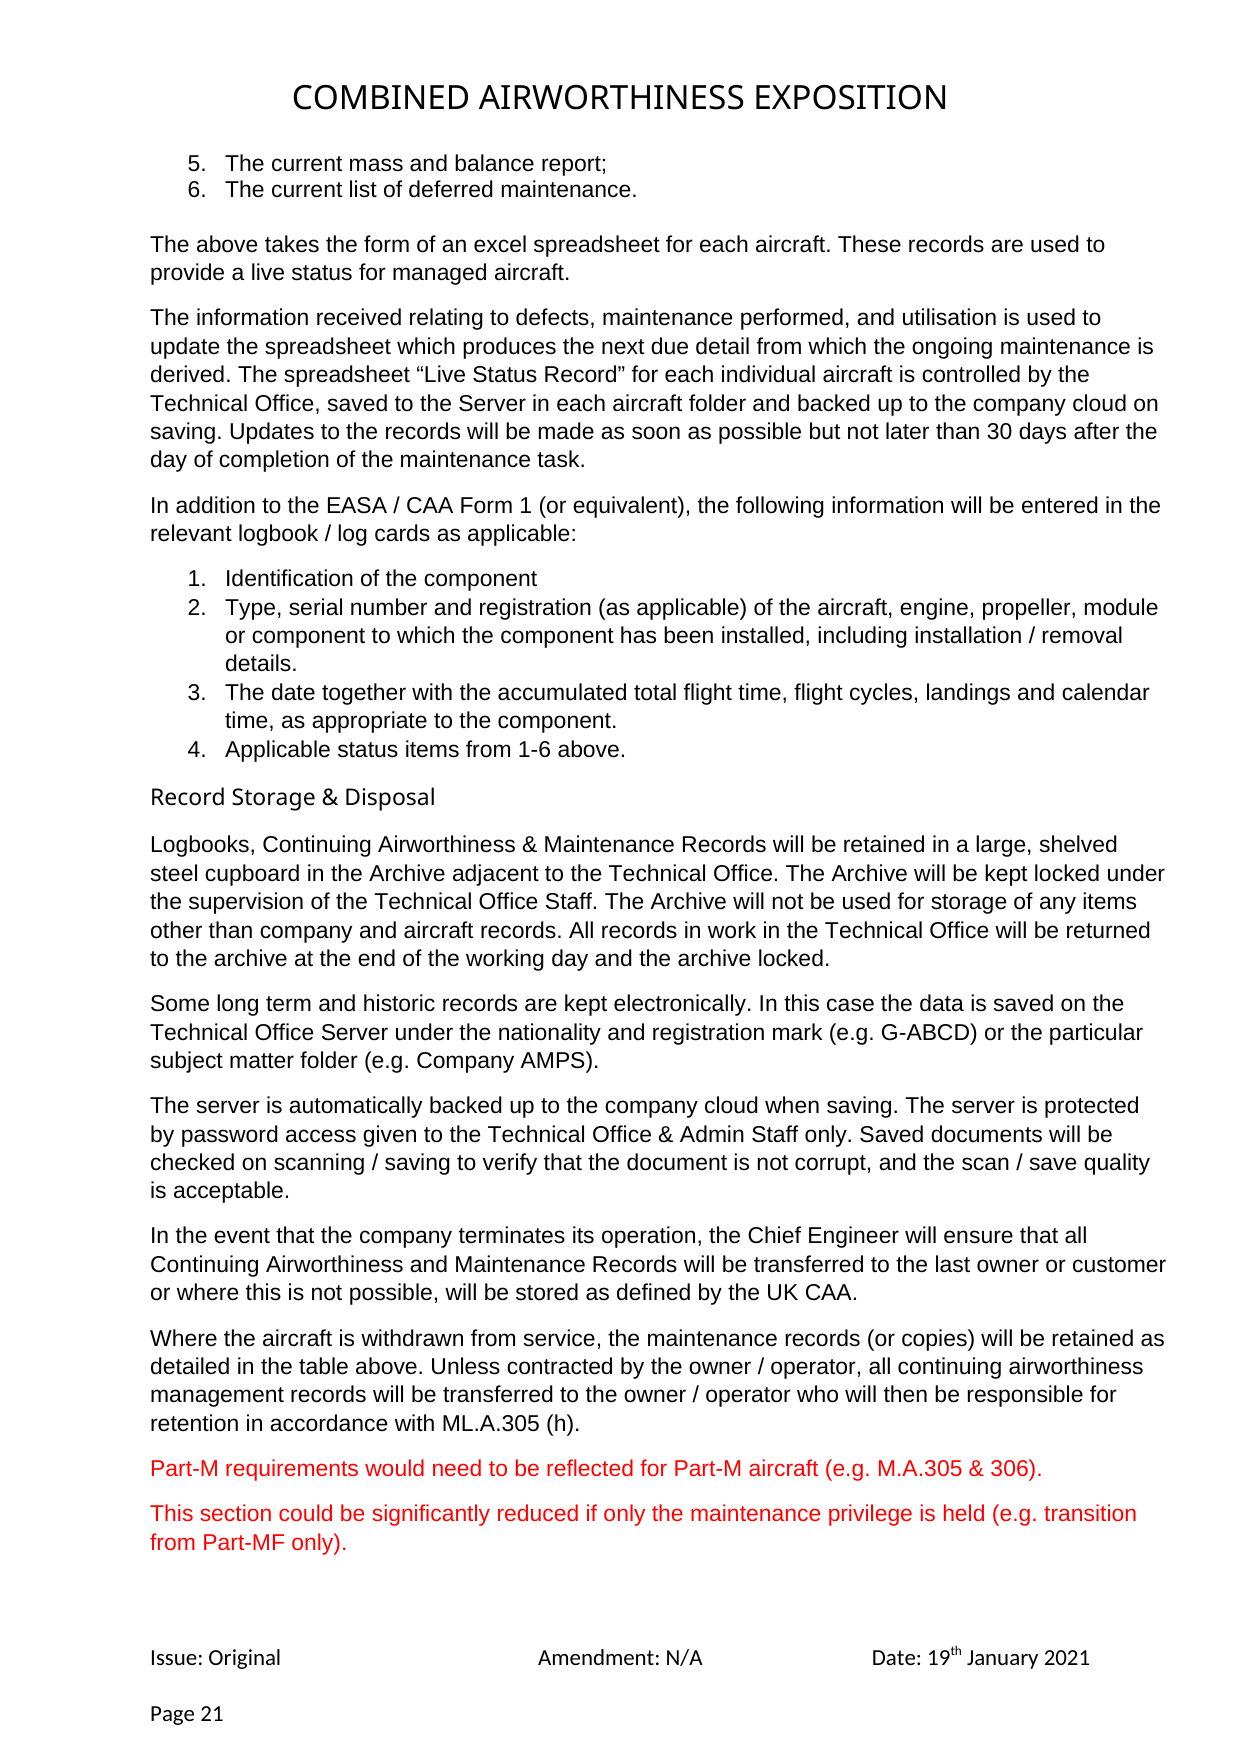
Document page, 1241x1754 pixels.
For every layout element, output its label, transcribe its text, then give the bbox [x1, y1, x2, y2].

text Some long term and historic records are kept electronically. In this case the data is saved on the Technical Office Server under the nationality and registration mark (e.g. G-ABCD) or the particular subject matter folder (e.g. Company AMPS). [150, 990, 1167, 1073]
text Where the aircraft is withdrawn from service, the maintenance records (or copies) will be retained as detailed in the table above. Unless contracted by the owner / operator, all continuing airworthiness management records will be transferred to the owner / operator who will then be responsible for retention in accordance with ML.A.305 (h). [150, 1324, 1167, 1436]
list Identification of the component [187, 565, 1167, 591]
text The above takes the form of an excel spreadsheet for each aircraft. These records are used to provide a live status for managed aircraft. [150, 231, 1167, 286]
text Record Storage & Disposal [150, 781, 1167, 812]
list The current mass and balance report; [187, 150, 1167, 176]
text The server is automatically backed up to the company cloud when saving. The server is protected by password access given to the Technical Office & Admin Staff only. Saved documents will be checked on scanning / saving to verify that the document is not corrupt, and the scan / save quality is acceptable. [150, 1092, 1167, 1204]
text In the event that the company terminates its operation, the Chief Engineer will ensure that all Continuing Airworthiness and Maintenance Records will be transferred to the last owner or customer or where this is not possible, will be stored as defined by the UK CAA. [150, 1222, 1167, 1306]
text Logbooks, Continuing Airworthiness & Maintenance Records will be retained in a large, shelved steel cupboard in the Archive adjacent to the Technical Office. The Archive will be kept locked under the supervision of the Technical Office Staff. The Archive will not be used for storage of any items other than company and aircraft records. All records in work in the Technical Office will be returned to the archive at the end of the working day and the archive locked. [150, 831, 1167, 971]
text The information received relating to defects, maintenance performed, and utilisation is used to update the spreadsheet which produces the next due detail from which the ongoing maintenance is derived. The spreadsheet “Live Status Record” for each individual aircraft is controlled by the Technical Office, saved to the Server in each aircraft folder and backed up to the company cloud on saving. Updates to the records will be made as soon as possible but not later than 30 days after the day of completion of the maintenance task. [150, 304, 1167, 473]
list The current list of deferred maintenance. [187, 176, 1167, 203]
list Applicable status items from 1-6 above. [187, 736, 1167, 762]
text Part-M requirements would need to be reflected for Part-M aircraft (e.g. M.A.305 & 306). [150, 1455, 1167, 1481]
list The date together with the accumulated total flight time, flight cycles, landings and calendar time, as appropriate to the component. [187, 679, 1167, 734]
text This section could be significantly reduced if only the maintenance privilege is held (e.g. transition from Part-MF only). [150, 1500, 1167, 1555]
text In addition to the EASA / CAA Form 1 (or equivalent), the following information will be entered in the relevant logbook / log cards as applicable: [150, 492, 1167, 546]
list Type, serial number and registration (as applicable) of the aircraft, engine, propeller, module or component to which the component has been installed, including installation / removal details. [187, 593, 1167, 677]
